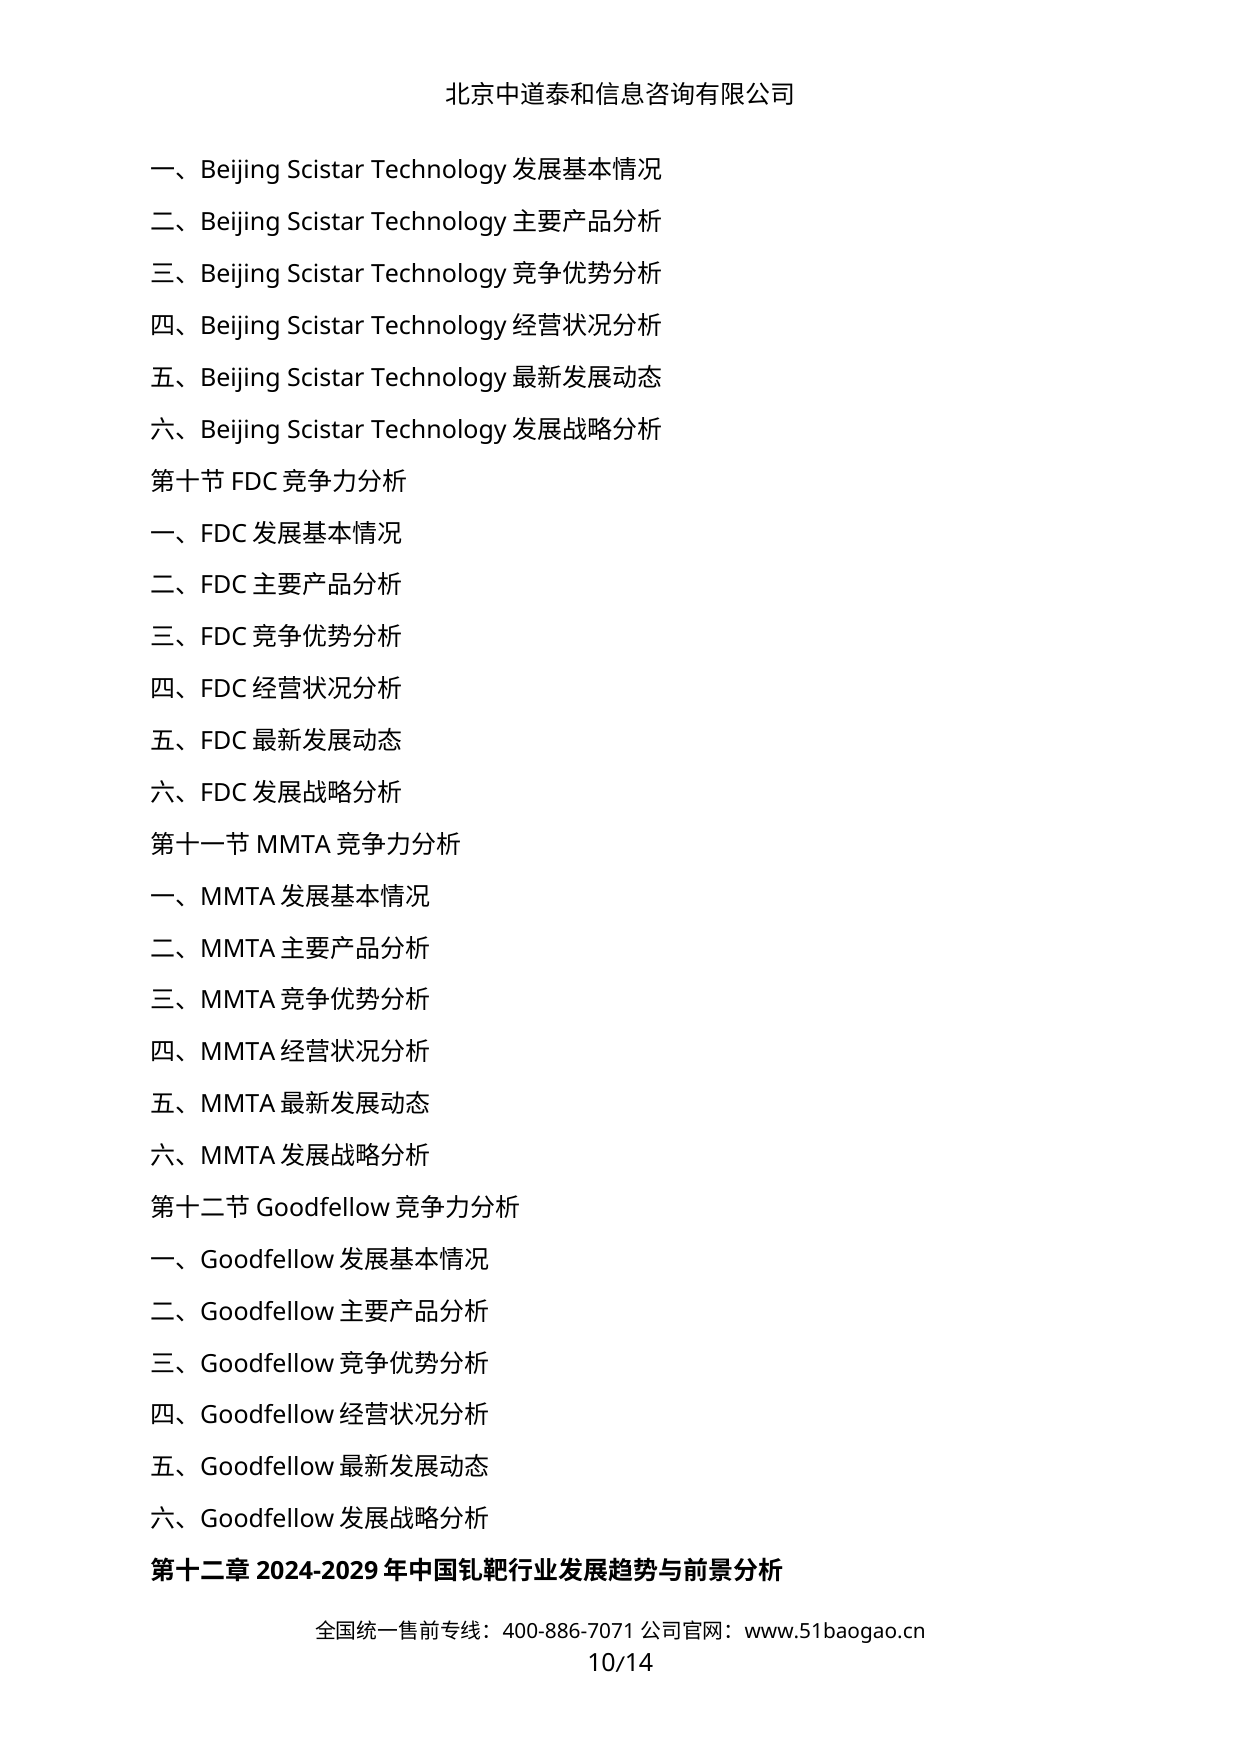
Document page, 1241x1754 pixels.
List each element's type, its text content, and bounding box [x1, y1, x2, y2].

text 五、MMTA最新发展动态 [150, 1084, 1090, 1120]
text 一、FDC发展基本情况 [150, 513, 1090, 549]
text 三、Beijing Scistar Technology竞争优势分析 [150, 254, 1090, 290]
text 一、Beijing Scistar Technology发展基本情况 [150, 150, 1090, 186]
text 五、FDC最新发展动态 [150, 721, 1090, 757]
text 二、Goodfellow主要产品分析 [150, 1291, 1090, 1327]
text 六、MMTA发展战略分析 [150, 1136, 1090, 1172]
text 三、Goodfellow竞争优势分析 [150, 1343, 1090, 1379]
text 第十二节 Goodfellow竞争力分析 [150, 1187, 1090, 1224]
text 六、Goodfellow发展战略分析 [150, 1499, 1090, 1535]
text 二、MMTA主要产品分析 [150, 928, 1090, 964]
text 六、Beijing Scistar Technology发展战略分析 [150, 409, 1090, 446]
text 一、Goodfellow发展基本情况 [150, 1239, 1090, 1276]
text 一、MMTA发展基本情况 [150, 876, 1090, 912]
text 二、Beijing Scistar Technology主要产品分析 [150, 202, 1090, 238]
text 第十一节 MMTA竞争力分析 [150, 824, 1090, 861]
text 三、FDC竞争优势分析 [150, 617, 1090, 653]
text 四、Goodfellow经营状况分析 [150, 1395, 1090, 1431]
text 五、Goodfellow最新发展动态 [150, 1447, 1090, 1483]
text 第十节 FDC竞争力分析 [150, 461, 1090, 497]
text 三、MMTA竞争优势分析 [150, 980, 1090, 1016]
text 四、MMTA经营状况分析 [150, 1032, 1090, 1068]
text 四、FDC经营状况分析 [150, 669, 1090, 705]
text 五、Beijing Scistar Technology最新发展动态 [150, 357, 1090, 394]
text 四、Beijing Scistar Technology经营状况分析 [150, 306, 1090, 342]
text 第十二章 2024-2029年中国钆靶行业发展趋势与前景分析 [150, 1551, 1090, 1587]
text 二、FDC主要产品分析 [150, 565, 1090, 601]
text 六、FDC发展战略分析 [150, 772, 1090, 809]
